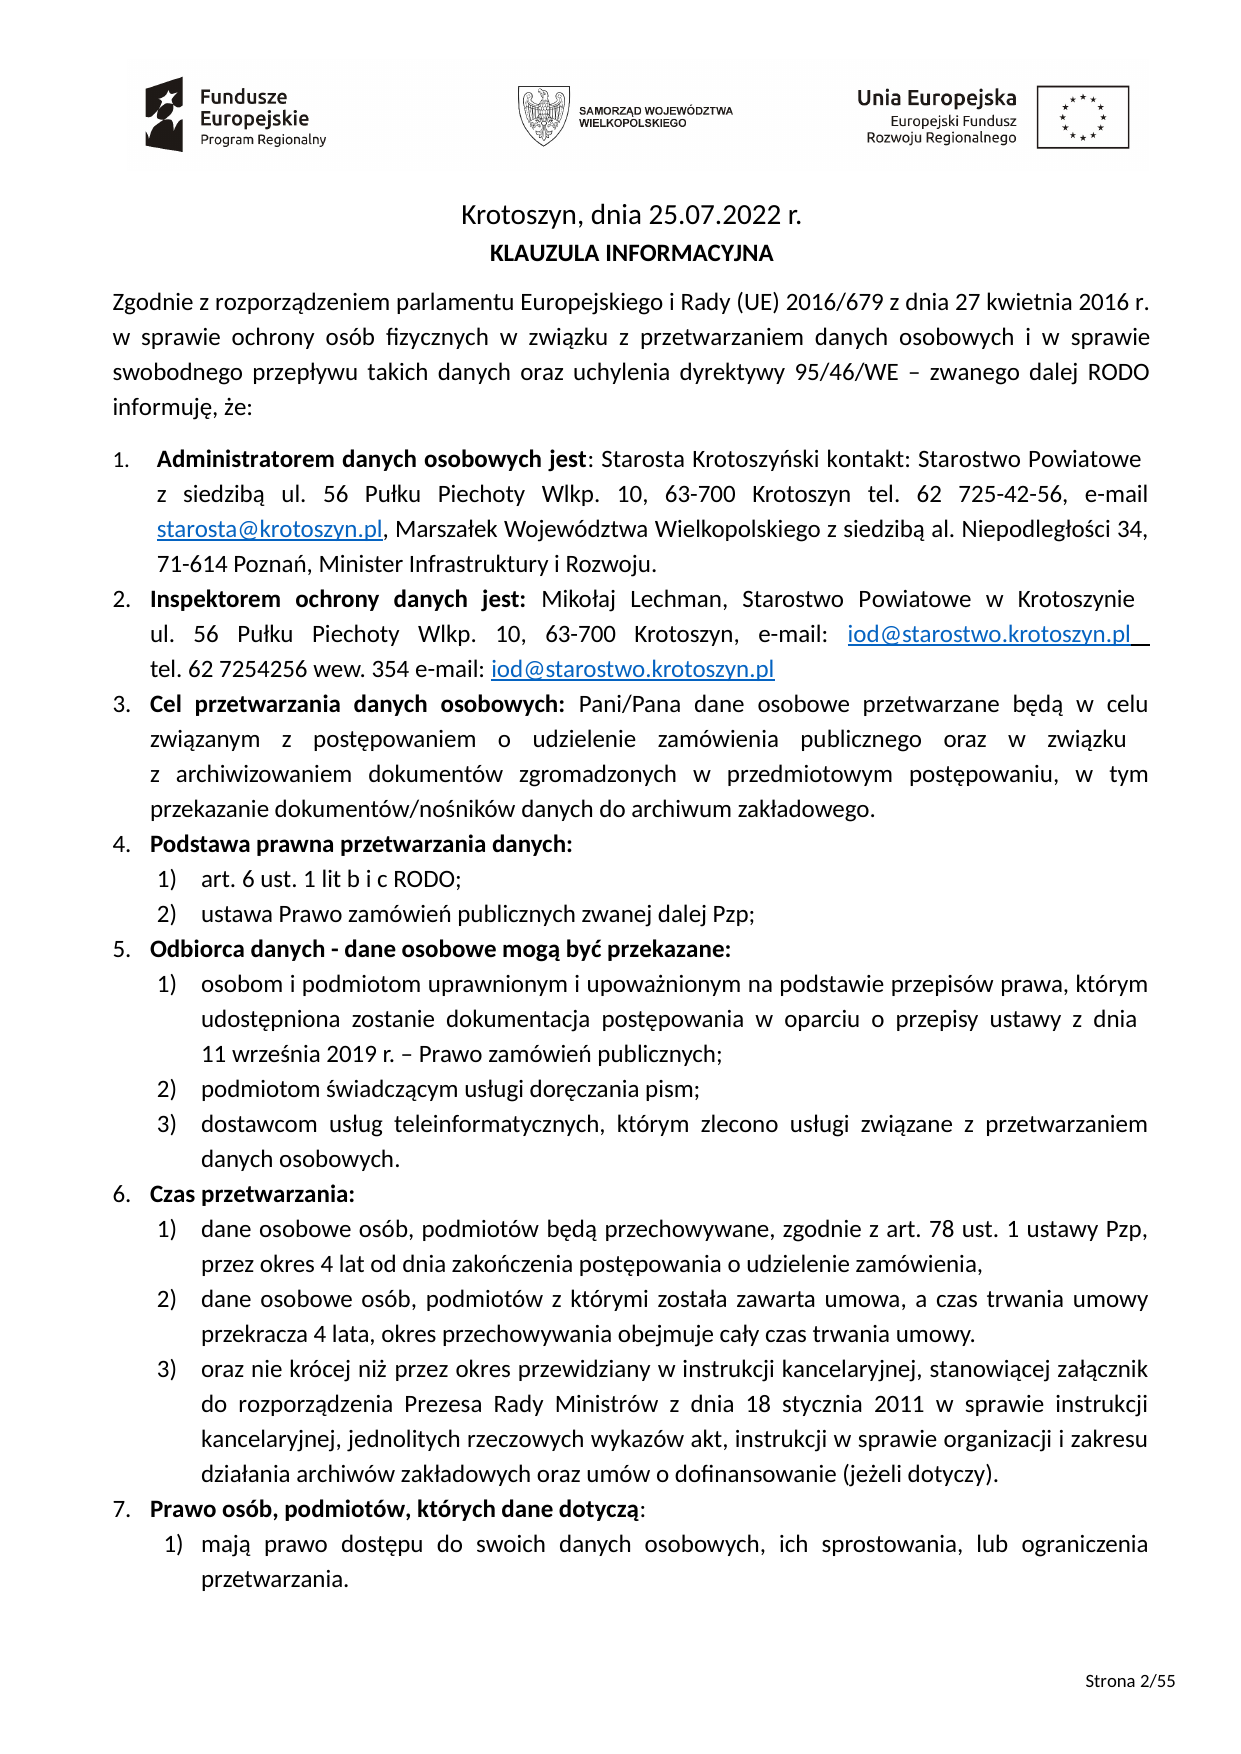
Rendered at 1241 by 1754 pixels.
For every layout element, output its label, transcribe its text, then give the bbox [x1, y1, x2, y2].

list Podstawa prawna przetwarzania danych: [112, 828, 1149, 858]
list ustawa Prawo zamówień publicznych zwanej dalej Pzp; [157, 898, 1149, 928]
list Czas przetwarzania: [112, 1178, 1149, 1208]
list Cel przetwarzania danych osobowych: Pani/Pana dane osobowe przetwarzane będą w celu związanym z postępowaniem o udzielenie zamówienia publicznego oraz w związku z archiwizowaniem dokumentów zgromadzonych w przedmiotowym postępowaniu, w tym przekazanie dokumentów/nośników danych do archiwum zakładowego. [112, 688, 1149, 823]
text Zgodnie z rozporządzeniem parlamentu Europejskiego i Rady (UE) 2016/679 z dnia 27 kwietnia 2016 r. w sprawie ochrony osób fizycznych w związku z przetwarzaniem danych osobowych i w sprawie swobodnego przepływu takich danych oraz uchylenia dyrektywy 95/46/WE – zwanego dalej RODO informuję, że: [112, 286, 1152, 422]
list podmiotom świadczącym usługi doręczania pism; [157, 1073, 1149, 1103]
list osobom i podmiotom uprawnionym i upoważnionym na podstawie przepisów prawa, którym udostępniona zostanie dokumentacja postępowania w oparciu o przepisy ustawy z dnia 11 września 2019 r. – Prawo zamówień publicznych; [157, 968, 1149, 1068]
list Administratorem danych osobowych jest: Starosta Krotoszyński kontakt: Starostwo Powiatowe z siedzibą ul. 56 Pułku Piechoty Wlkp. 10, 63-700 Krotoszyn tel. 62 725-42-56, e-mail starosta@krotoszyn.pl, Marszałek Województwa Wielkopolskiego z siedzibą al. Niepodległości 34, 71-614 Poznań, Minister Infrastruktury i Rozwoju. [112, 443, 1149, 578]
text Krotoszyn, dnia 25.07.2022 r. [112, 196, 1152, 231]
text KLAUZULA INFORMACYJNA [112, 237, 1152, 267]
list Inspektorem ochrony danych jest: Mikołaj Lechman, Starostwo Powiatowe w Krotoszynie ul. 56 Pułku Piechoty Wlkp. 10, 63-700 Krotoszyn, e-mail: iod@starostwo.krotoszyn.pl tel. 62 7254256 wew. 354 e-mail: iod@starostwo.krotoszyn.pl [112, 583, 1149, 683]
list oraz nie krócej niż przez okres przewidziany w instrukcji kancelaryjnej, stanowiącej załącznik do rozporządzenia Prezesa Rady Ministrów z dnia 18 stycznia 2011 w sprawie instrukcji kancelaryjnej, jednolitych rzeczowych wykazów akt, instrukcji w sprawie organizacji i zakresu działania archiwów zakładowych oraz umów o dofinansowanie (jeżeli dotyczy). [157, 1353, 1149, 1488]
list Odbiorca danych - dane osobowe mogą być przekazane: [112, 933, 1149, 963]
list dane osobowe osób, podmiotów będą przechowywane, zgodnie z art. 78 ust. 1 ustawy Pzp, przez okres 4 lat od dnia zakończenia postępowania o udzielenie zamówienia, [157, 1213, 1149, 1278]
list Prawo osób, podmiotów, których dane dotyczą: [112, 1493, 1149, 1523]
list dane osobowe osób, podmiotów z którymi została zawarta umowa, a czas trwania umowy przekracza 4 lata, okres przechowywania obejmuje cały czas trwania umowy. [157, 1283, 1149, 1348]
list dostawcom usług teleinformatycznych, którym zlecono usługi związane z przetwarzaniem danych osobowych. [157, 1108, 1149, 1173]
list art. 6 ust. 1 lit b i c RODO; [157, 863, 1149, 893]
list mają prawo dostępu do swoich danych osobowych, ich sprostowania, lub ograniczenia przetwarzania. [163, 1528, 1149, 1593]
picture [127, 59, 1149, 171]
